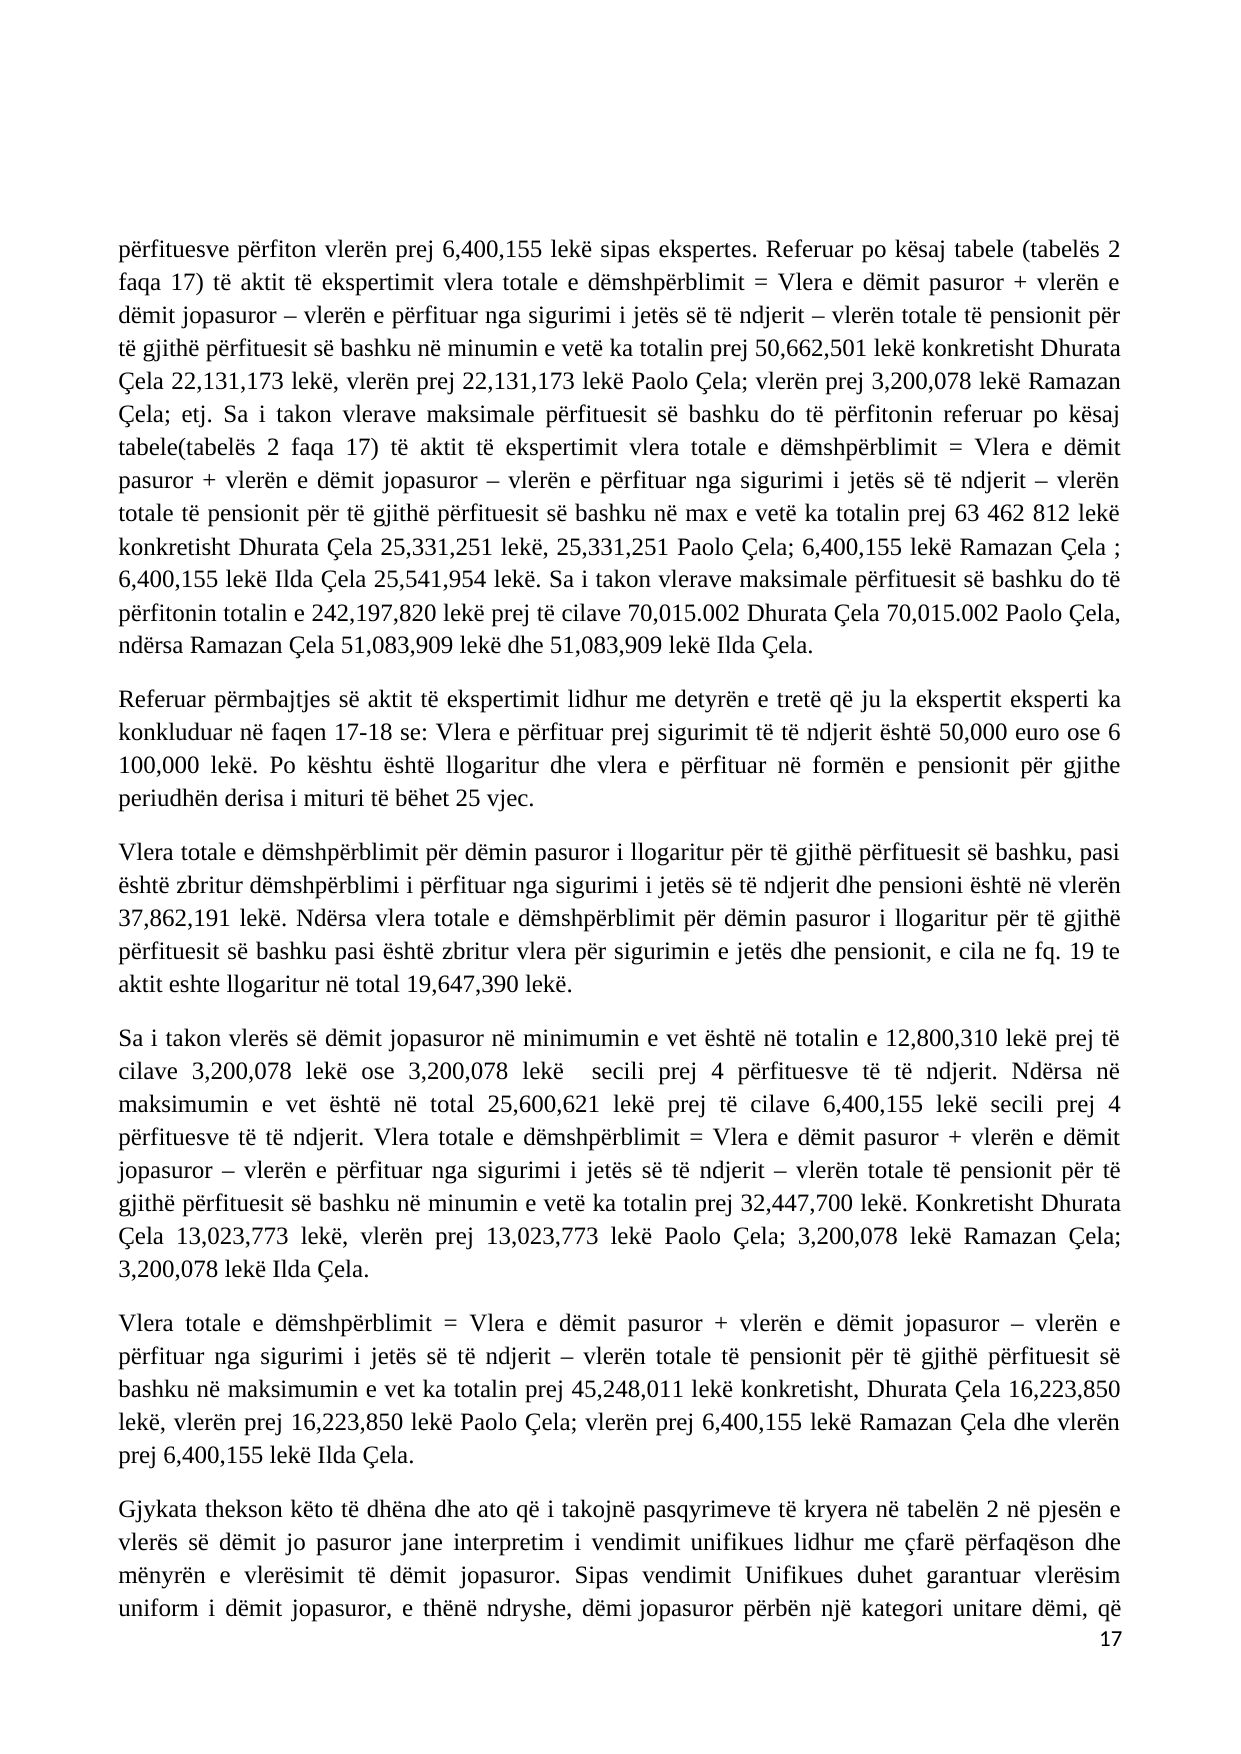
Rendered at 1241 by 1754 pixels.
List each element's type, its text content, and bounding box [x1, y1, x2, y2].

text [118, 234, 1122, 659]
text Vlera totale e dëmshpërblimit për dëmin pasuror i llogaritur për të gjithë përfituesit së bashku, pasi është zbritur dëmshpërblimi i përfituar nga sigurimi i jetës së të ndjerit dhe pensioni është në vlerën 37,862,191 lekë. Ndërsa vlera totale e dëmshpërblimit për dëmin pasuror i llogaritur për të gjithë përfituesit së bashku pasi është zbritur vlera për sigurimin e jetës dhe pensionit, e cila ne fq. 19 te aktit eshte llogaritur në total 19,647,390 lekë. [118, 837, 1122, 998]
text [118, 1494, 1122, 1622]
text Referuar përmbajtjes së aktit të ekspertimit lidhur me detyrën e tretë që ju la ekspertit eksperti ka konkluduar në faqen 17-18 se: Vlera e përfituar prej sigurimit të të ndjerit është 50,000 euro ose 6 100,000 lekë. Po kështu është llogaritur dhe vlera e përfituar në formën e pensionit për gjithe periudhën derisa i mituri të bëhet 25 vjec. [118, 684, 1122, 812]
text Sa i takon vlerës së dëmit jopasuror në minimumin e vet është në totalin e 12,800,310 lekë prej të cilave 3,200,078 lekë ose 3,200,078 lekë secili prej 4 përfituesve të të ndjerit. Ndërsa në maksimumin e vet është në total 25,600,621 lekë prej të cilave 6,400,155 lekë secili prej 4 përfituesve të të ndjerit. Vlera totale e dëmshpërblimit = Vlera e dëmit pasuror + vlerën e dëmit jopasuror – vlerën e përfituar nga sigurimi i jetës së të ndjerit – vlerën totale të pensionit për të gjithë përfituesit së bashku në minumin e vetë ka totalin prej 32,447,700 lekë. Konkretisht Dhurata Çela 13,023,773 lekë, vlerën prej 13,023,773 lekë Paolo Çela; 3,200,078 lekë Ramazan Çela; 3,200,078 lekë Ilda Çela. [118, 1023, 1122, 1283]
text Vlera totale e dëmshpërblimit = Vlera e dëmit pasuror + vlerën e dëmit jopasuror – vlerën e përfituar nga sigurimi i jetës së të ndjerit – vlerën totale të pensionit për të gjithë përfituesit së bashku në maksimumin e vet ka totalin prej 45,248,011 lekë konkretisht, Dhurata Çela 16,223,850 lekë, vlerën prej 16,223,850 lekë Paolo Çela; vlerën prej 6,400,155 lekë Ramazan Çela dhe vlerën prej 6,400,155 lekë Ilda Çela. [118, 1308, 1122, 1469]
